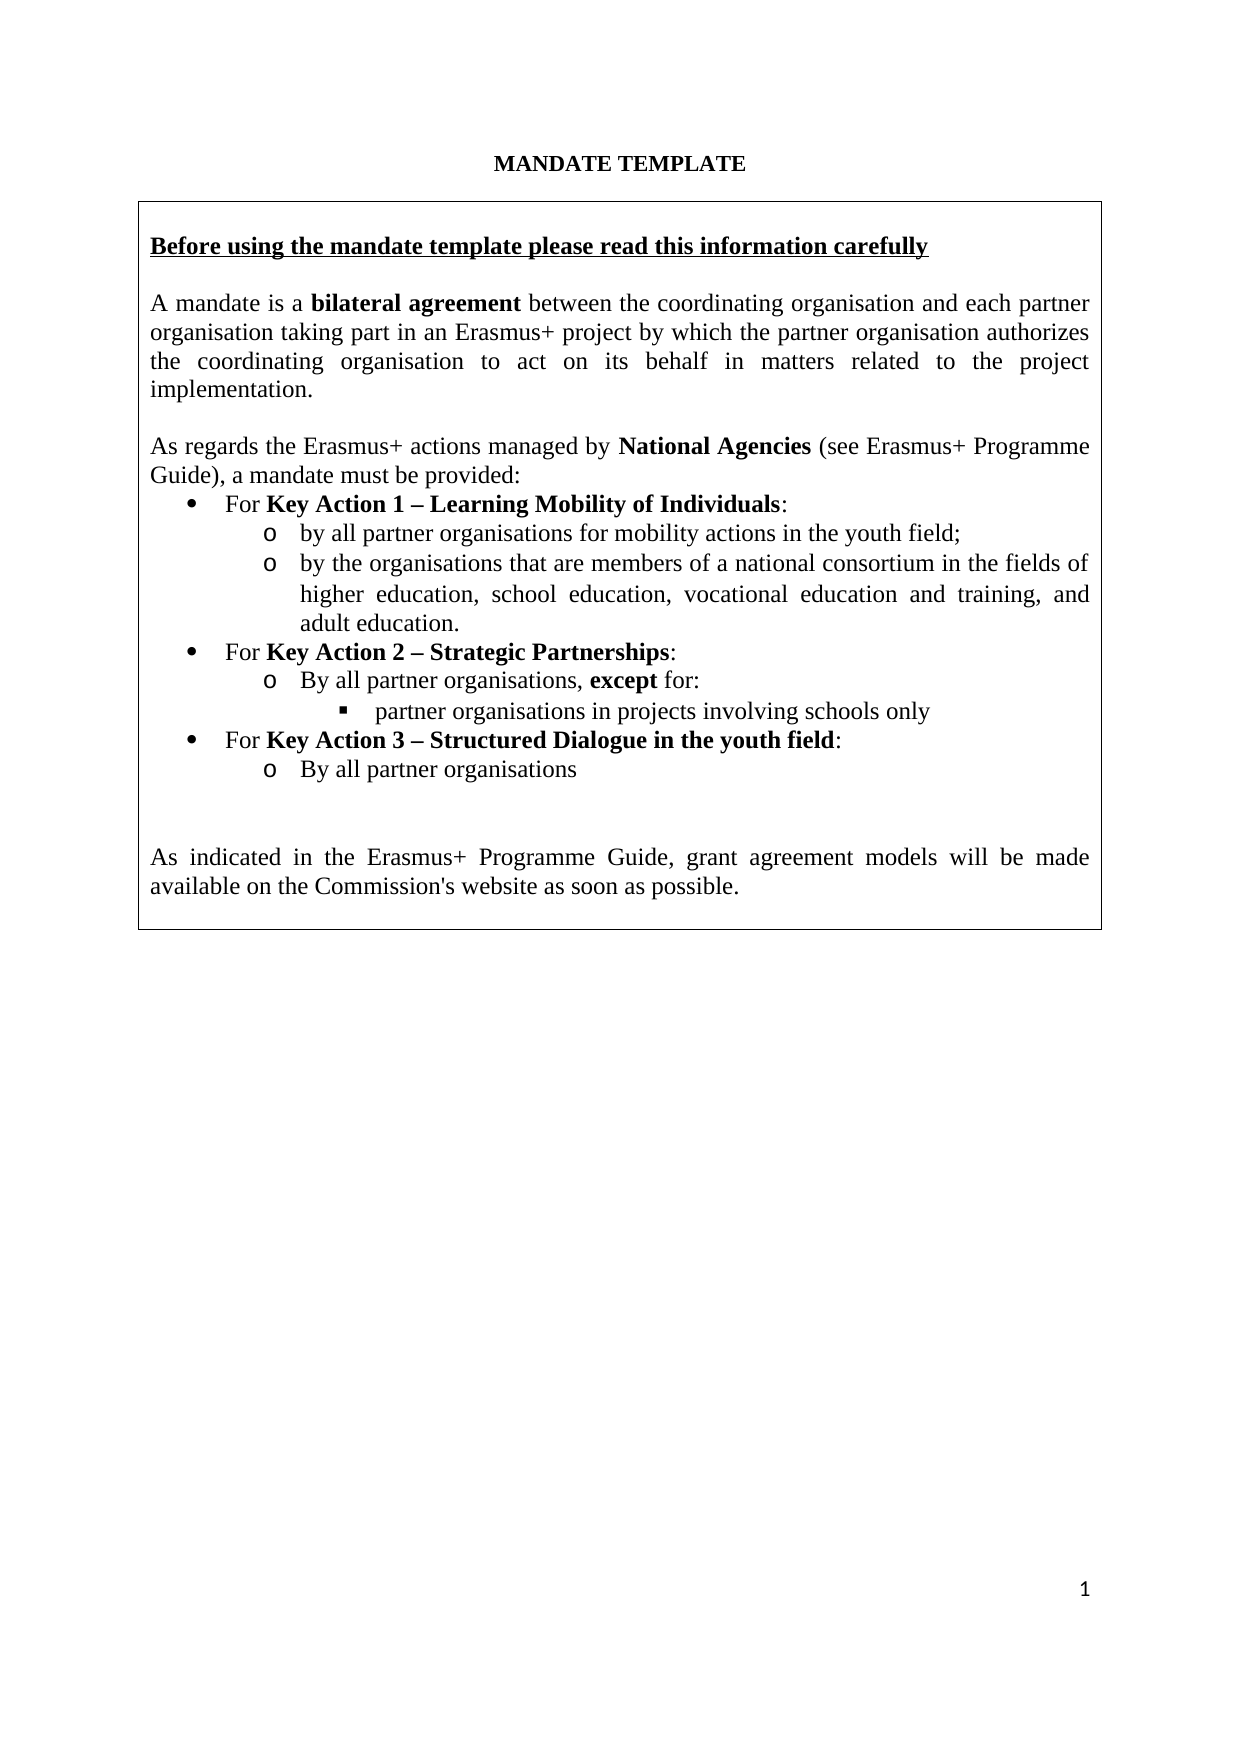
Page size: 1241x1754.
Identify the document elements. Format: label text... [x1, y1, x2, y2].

table_header Before using the mandate template please read this information carefully A mandate is a bilateral agreement between the coordinating organisation and each partner organisation taking part in an Erasmus+ project by which the partner organisation authorizes the coordinating organisation to act on its behalf in matters related to the project implementation. As regards the Erasmus+ actions managed by National Agencies (see Erasmus+ Programme Guide), a mandate must be provided: For Key Action 1 – Learning Mobility of Individuals: by all partner organisations for mobility actions in the youth field; by the organisations that are members of a national consortium in the fields of higher education, school education, vocational education and training, and adult education. For Key Action 2 – Strategic Partnerships: By all partner organisations, except for: partner organisations in projects involving schools only For Key Action 3 – Structured Dialogue in the youth field: By all partner organisations As indicated in the Erasmus+ Programme Guide, grant agreement models will be made available on the Commission's website as soon as possible. [139, 202, 1101, 928]
text MANDATE TEMPLATE [150, 150, 1090, 176]
